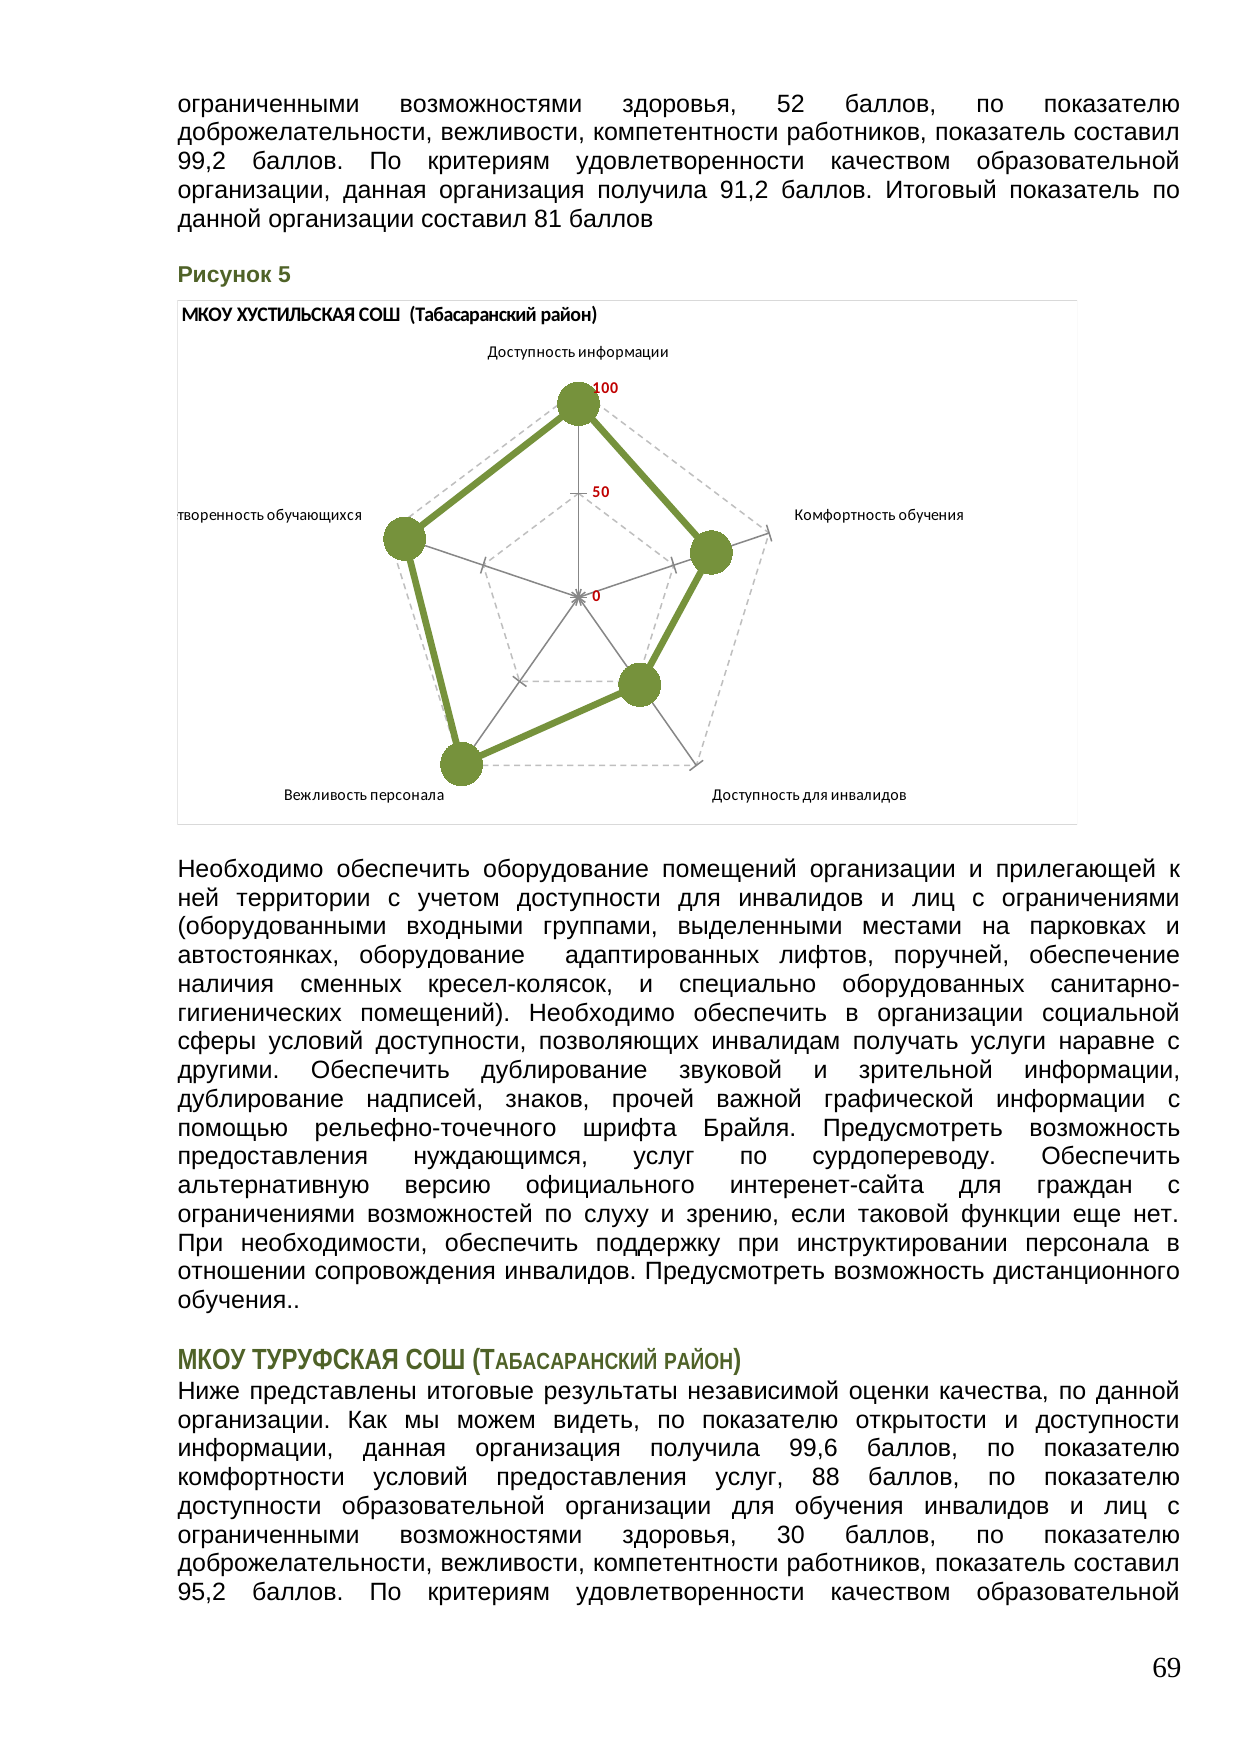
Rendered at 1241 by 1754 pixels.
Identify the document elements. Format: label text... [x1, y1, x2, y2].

text Рисунок 5 [177, 261, 1181, 287]
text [177, 1376, 1181, 1606]
text Необходимо обеспечить оборудование помещений организации и прилегающей к ней территории с учетом доступности для инвалидов и лиц с ограничениями (оборудованными входными группами, выделенными местами на парковках и автостоянках, оборудование адаптированных лифтов, поручней, обеспечение наличия сменных кресел-колясок, и специально оборудованных санитарно-гигиенических помещений). Необходимо обеспечить в организации социальной сферы условий доступности, позволяющих инвалидам получать услуги наравне с другими. Обеспечить дублирование звуковой и зрительной информации, дублирование надписей, знаков, прочей важной графической информации с помощью рельефно-точечного шрифта Брайля. Предусмотреть возможность предоставления нуждающимся, услуг по сурдопереводу. Обеспечить альтернативную версию официального интеренет-сайта для граждан с ограничениями возможностей по слуху и зрению, если таковой функции еще нет. При необходимости, обеспечить поддержку при инструктировании персонала в отношении сопровождения инвалидов. Предусмотреть возможность дистанционного обучения.. [177, 854, 1181, 1314]
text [177, 89, 1181, 232]
text МКОУ ТУРУФСКАЯ СОШ (Табасаранский район) [177, 1342, 1181, 1376]
